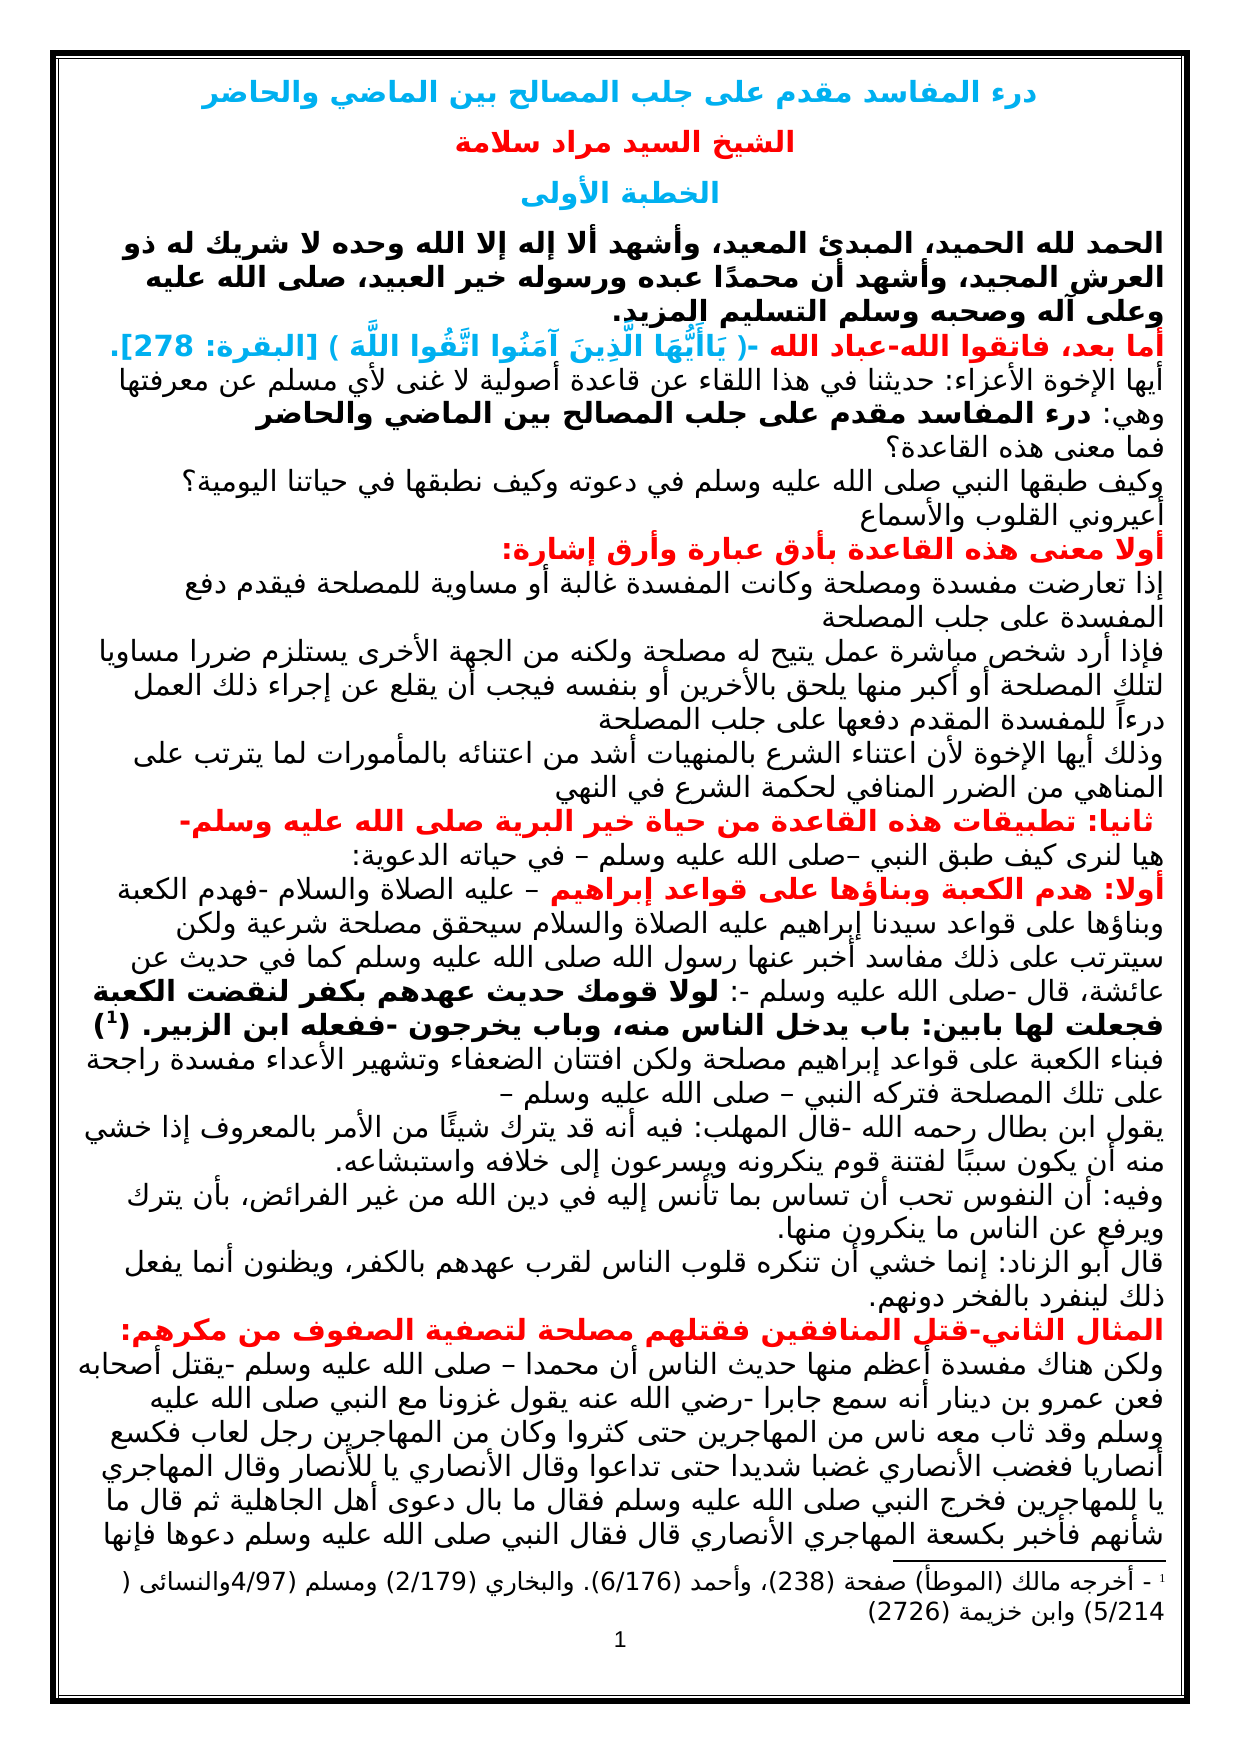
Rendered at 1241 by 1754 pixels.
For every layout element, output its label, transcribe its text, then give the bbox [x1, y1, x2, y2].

text درء المفاسد مقدم على جلب المصالح بين الماضي والحاضر [75, 75, 1165, 109]
text الخطبة الأولى [75, 176, 1165, 210]
text وفيه: أن النفوس تحب أن تساس بما تأنس إليه في دين الله من غير الفرائض، بأن يترك ويرفع عن الناس ما ينكرون منها. [75, 1178, 1165, 1246]
text فما معنى هذه القاعدة؟ [75, 431, 1165, 465]
text أولا معنى هذه القاعدة بأدق عبارة وأرق إشارة: [75, 533, 1165, 567]
text قال أبو الزناد: إنما خشي أن تنكره قلوب الناس لقرب عهدهم بالكفر، ويظنون أنما يفعل ذلك لينفرد بالفخر دونهم. [75, 1246, 1165, 1314]
text فبناء الكعبة على قواعد إبراهيم مصلحة ولكن افتتان الضعفاء وتشهير الأعداء مفسدة راجحة على تلك المصلحة فتركه النبي – صلى الله عليه وسلم – [75, 1042, 1165, 1110]
text وكيف طبقها النبي صلى الله عليه وسلم في دعوته وكيف نطبقها في حياتنا اليومية؟ [75, 465, 1165, 499]
text أما بعد، فاتقوا الله-عباد الله -﴿ يَاأَيُّهَا الَّذِينَ آمَنُوا اتَّقُوا اللَّهَ ﴾ [البقرة: 278]. [75, 329, 1165, 363]
text ثانيا: تطبيقات هذه القاعدة من حياة خير البرية صلى الله عليه وسلم- [75, 804, 1165, 838]
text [75, 1382, 1165, 1551]
text فإذا أرد شخص مباشرة عمل يتيح له مصلحة ولكنه من الجهة الأخرى يستلزم ضررا مساويا لتلك المصلحة أو أكبر منها يلحق بالأخرين أو بنفسه فيجب أن يقلع عن إجراء ذلك العمل درءاً للمفسدة المقدم دفعها على جلب المصلحة [75, 634, 1165, 736]
text وذلك أيها الإخوة لأن اعتناء الشرع بالمنهيات أشد من اعتنائه بالمأمورات لما يترتب على المناهي من الضرر المنافي لحكمة الشرع في النهي [75, 736, 1165, 804]
text أعيروني القلوب والأسماع [75, 499, 1165, 533]
text يقول ابن بطال رحمه الله -قال المهلب: فيه أنه قد يترك شيئًا من الأمر بالمعروف إذا خشي منه أن يكون سببًا لفتنة قوم ينكرونه ويسرعون إلى خلافه واستبشاعه. [75, 1110, 1165, 1178]
text أيها الإخوة الأعزاء: حديثنا في هذا اللقاء عن قاعدة أصولية لا غنى لأي مسلم عن معرفتها وهي: درء المفاسد مقدم على جلب المصالح بين الماضي والحاضر [75, 363, 1165, 431]
text إذا تعارضت مفسدة ومصلحة وكانت المفسدة غالبة أو مساوية للمصلحة فيقدم دفع المفسدة على جلب المصلحة [75, 567, 1165, 634]
text الشيخ السيد مراد سلامة [75, 126, 1165, 159]
text الحمد لله الحميد، المبدئ المعيد، وأشهد ألا إله إلا الله وحده لا شريك له ذو العرش المجيد، وأشهد أن محمدًا عبده ورسوله خير العبيد، صلى الله عليه وعلى آله وصحبه وسلم التسليم المزيد. [75, 227, 1165, 329]
text أولا: هدم الكعبة وبناؤها على قواعد إبراهيم – عليه الصلاة والسلام -فهدم الكعبة وبناؤها على قواعد سيدنا إبراهيم عليه الصلاة والسلام سيحقق مصلحة شرعية ولكن سيترتب على ذلك مفاسد أخبر عنها رسول الله صلى الله عليه وسلم كما في حديث عن عائشة، قال -صلى الله عليه وسلم -: لولا قومك حديث عهدهم بكفر لنقضت الكعبة فجعلت لها بابين: باب يدخل الناس منه، وباب يخرجون -ففعله ابن الزبير. () [75, 872, 1165, 1042]
text هيا لنرى كيف طبق النبي –صلى الله عليه وسلم – في حياته الدعوية: [75, 838, 1165, 872]
text المثال الثاني-قتل المنافقين فقتلهم مصلحة لتصفية الصفوف من مكرهم: ولكن هناك مفسدة أعظم منها حديث الناس أن محمدا – صلى الله عليه وسلم -يقتل أصحابه [75, 1314, 1165, 1382]
